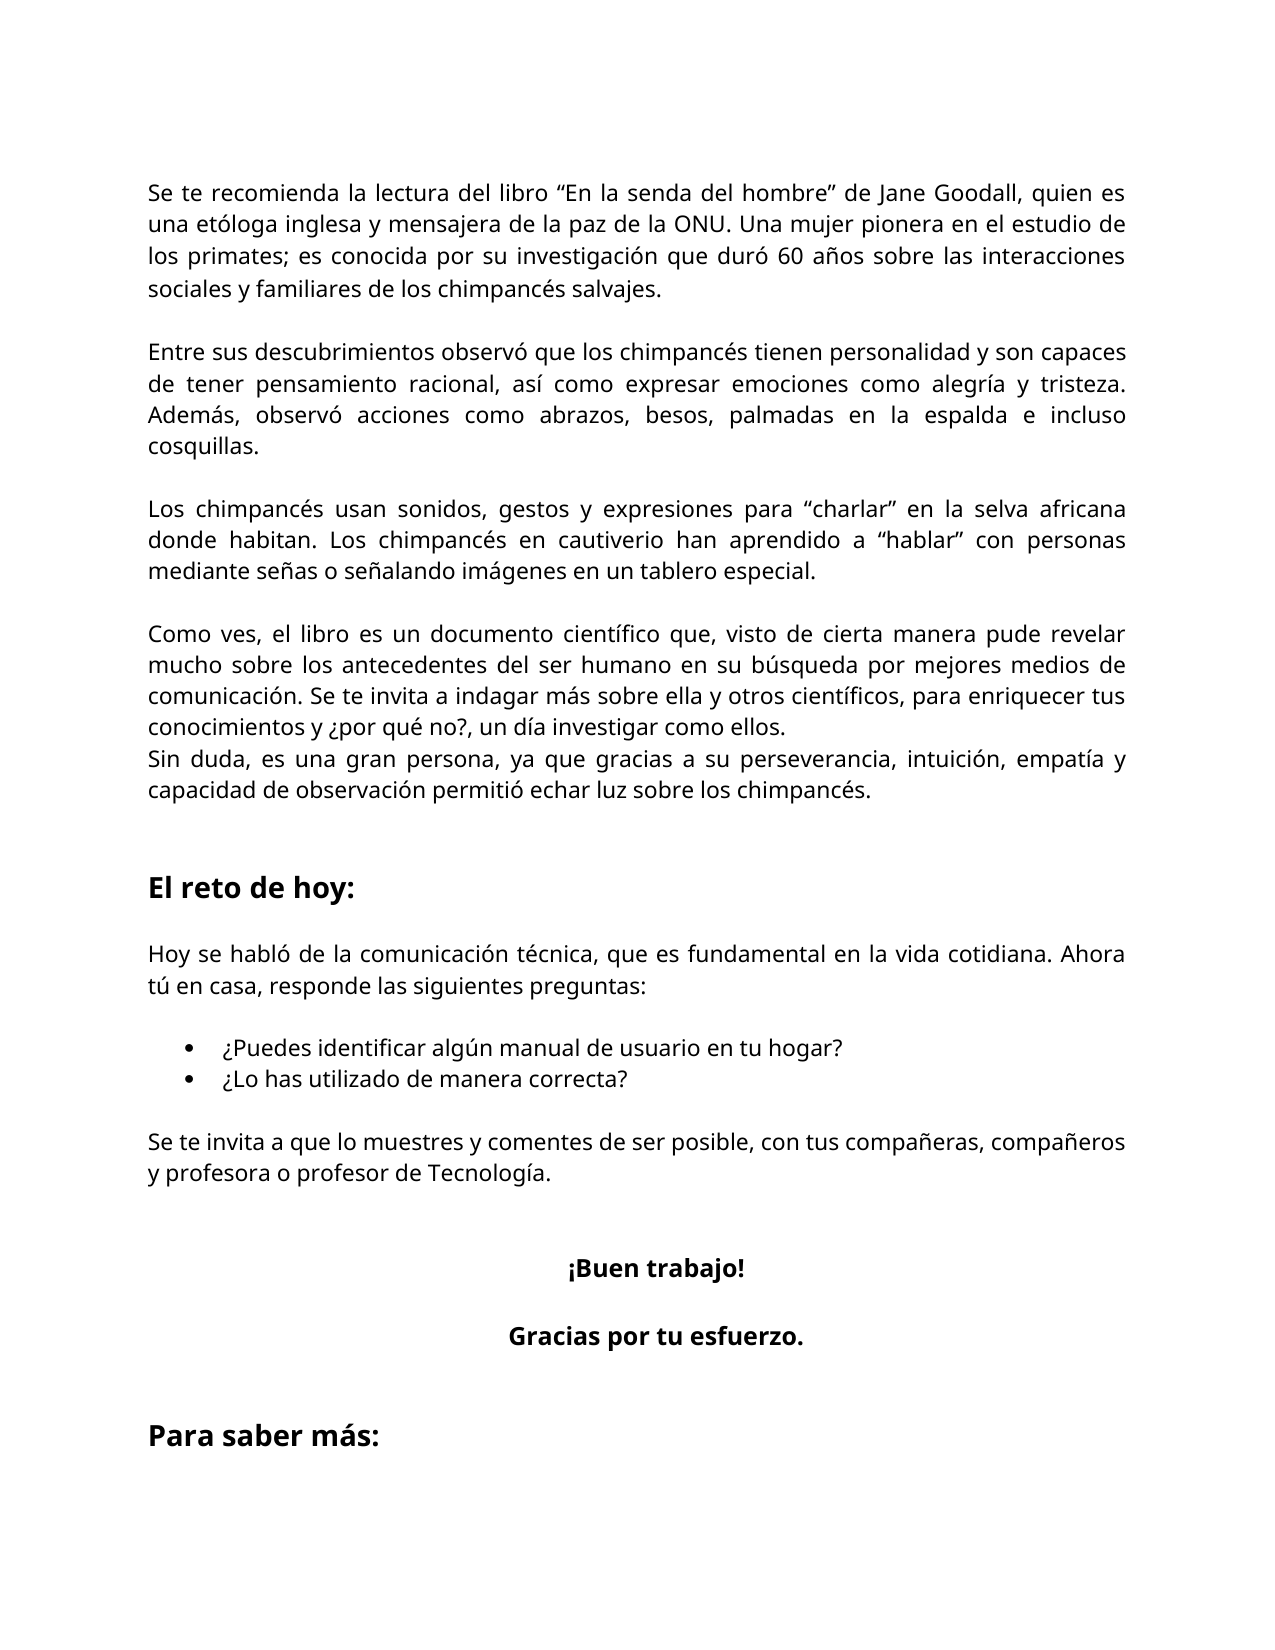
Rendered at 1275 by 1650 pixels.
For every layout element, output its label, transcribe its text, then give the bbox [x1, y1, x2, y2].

text Entre sus descubrimientos observó que los chimpancés tienen personalidad y son capaces de tener pensamiento racional, así como expresar emociones como alegría y tristeza. Además, observó acciones como abrazos, besos, palmadas en la espalda e incluso cosquillas. [148, 336, 1127, 461]
text ¡Buen trabajo! [185, 1251, 1127, 1285]
text Sin duda, es una gran persona, ya que gracias a su perseverancia, intuición, empatía y capacidad de observación permitió echar luz sobre los chimpancés. [148, 742, 1127, 805]
text Se te invita a que lo muestres y comentes de ser posible, con tus compañeras, compañeros y profesora o profesor de Tecnología. [148, 1126, 1127, 1188]
text Como ves, el libro es un documento científico que, visto de cierta manera pude revelar mucho sobre los antecedentes del ser humano en su búsqueda por mejores medios de comunicación. Se te invita a indagar más sobre ella y otros científicos, para enriquecer tus conocimientos y ¿por qué no?, un día investigar como ellos. [148, 617, 1127, 742]
text Se te recomienda la lectura del libro “En la senda del hombre” de Jane Goodall, quien es una etóloga inglesa y mensajera de la paz de la ONU. Una mujer pionera en el estudio de los primates; es conocida por su investigación que duró 60 años sobre las interacciones sociales y familiares de los chimpancés salvajes. [148, 177, 1127, 305]
text Los chimpancés usan sonidos, gestos y expresiones para “charlar” en la selva africana donde habitan. Los chimpancés en cautiverio han aprendido a “hablar” con personas mediante señas o señalando imágenes en un tablero especial. [148, 492, 1127, 586]
text El reto de hoy: [148, 867, 1127, 907]
list ¿Lo has utilizado de manera correcta? [185, 1063, 1127, 1095]
text Para saber más: [148, 1416, 1127, 1455]
text Hoy se habló de la comunicación técnica, que es fundamental en la vida cotidiana. Ahora tú en casa, responde las siguientes preguntas: [148, 938, 1127, 1001]
text Gracias por tu esfuerzo. [185, 1319, 1127, 1353]
list ¿Puedes identificar algún manual de usuario en tu hogar? [185, 1032, 1127, 1063]
